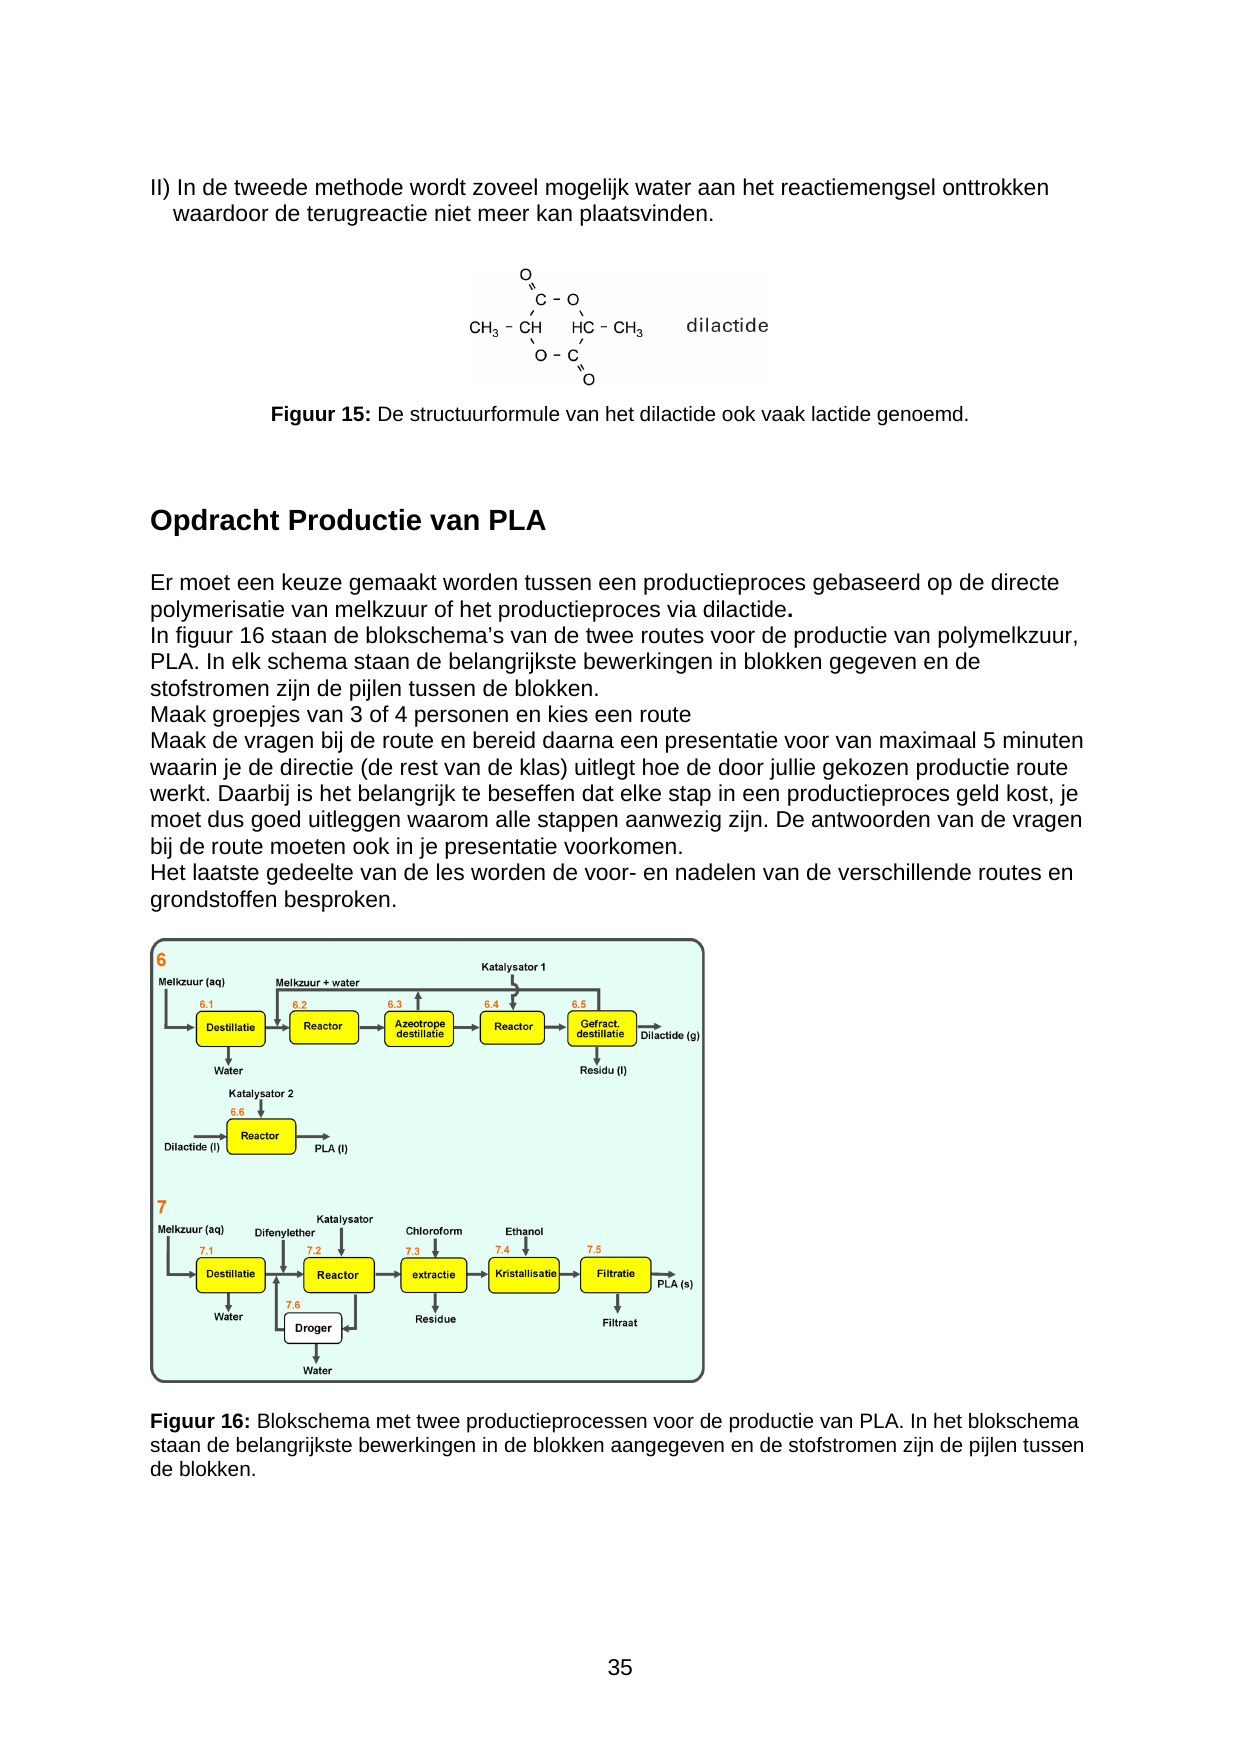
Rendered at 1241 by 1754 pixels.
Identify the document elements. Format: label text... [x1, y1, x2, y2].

text Figuur 16: Blokschema met twee productieprocessen voor de productie van PLA. In het blokschema staan de belangrijkste bewerkingen in de blokken aangegeven en de stofstromen zijn de pijlen tussen de blokken. [150, 1408, 1090, 1480]
text Het laatste gedeelte van de les worden de voor- en nadelen van de verschillende routes en grondstoffen besproken. [150, 859, 1090, 912]
subtitle Opdracht Productie van PLA [150, 503, 1090, 537]
text Figuur 15: De structuurformule van het dilactide ook vaak lactide genoemd. [150, 401, 1090, 425]
picture [150, 938, 705, 1383]
text Maak de vragen bij de route en bereid daarna een presentatie voor van maximaal 5 minuten waarin je de directie (de rest van de klas) uitlegt hoe de door jullie gekozen productie route werkt. Daarbij is het belangrijk te beseffen dat elke stap in een productieproces geld kost, je moet dus goed uitleggen waarom alle stappen aanwezig zijn. De antwoorden van de vragen bij de route moeten ook in je presentatie voorkomen. [150, 727, 1090, 859]
text Maak groepjes van 3 of 4 personen en kies een route [150, 701, 1090, 727]
text In figuur 16 staan de blokschema’s van de twee routes voor de productie van polymelkzuur, PLA. In elk schema staan de belangrijkste bewerkingen in blokken gegeven en de stofstromen zijn de pijlen tussen de blokken. [150, 622, 1090, 701]
text Er moet een keuze gemaakt worden tussen een productieproces gebaseerd op de directe polymerisatie van melkzuur of het productieproces via dilactide. [150, 569, 1090, 622]
text II) In de tweede methode wordt zoveel mogelijk water aan het reactiemengsel onttrokken waardoor de terugreactie niet meer kan plaatsvinden. [150, 174, 1090, 227]
